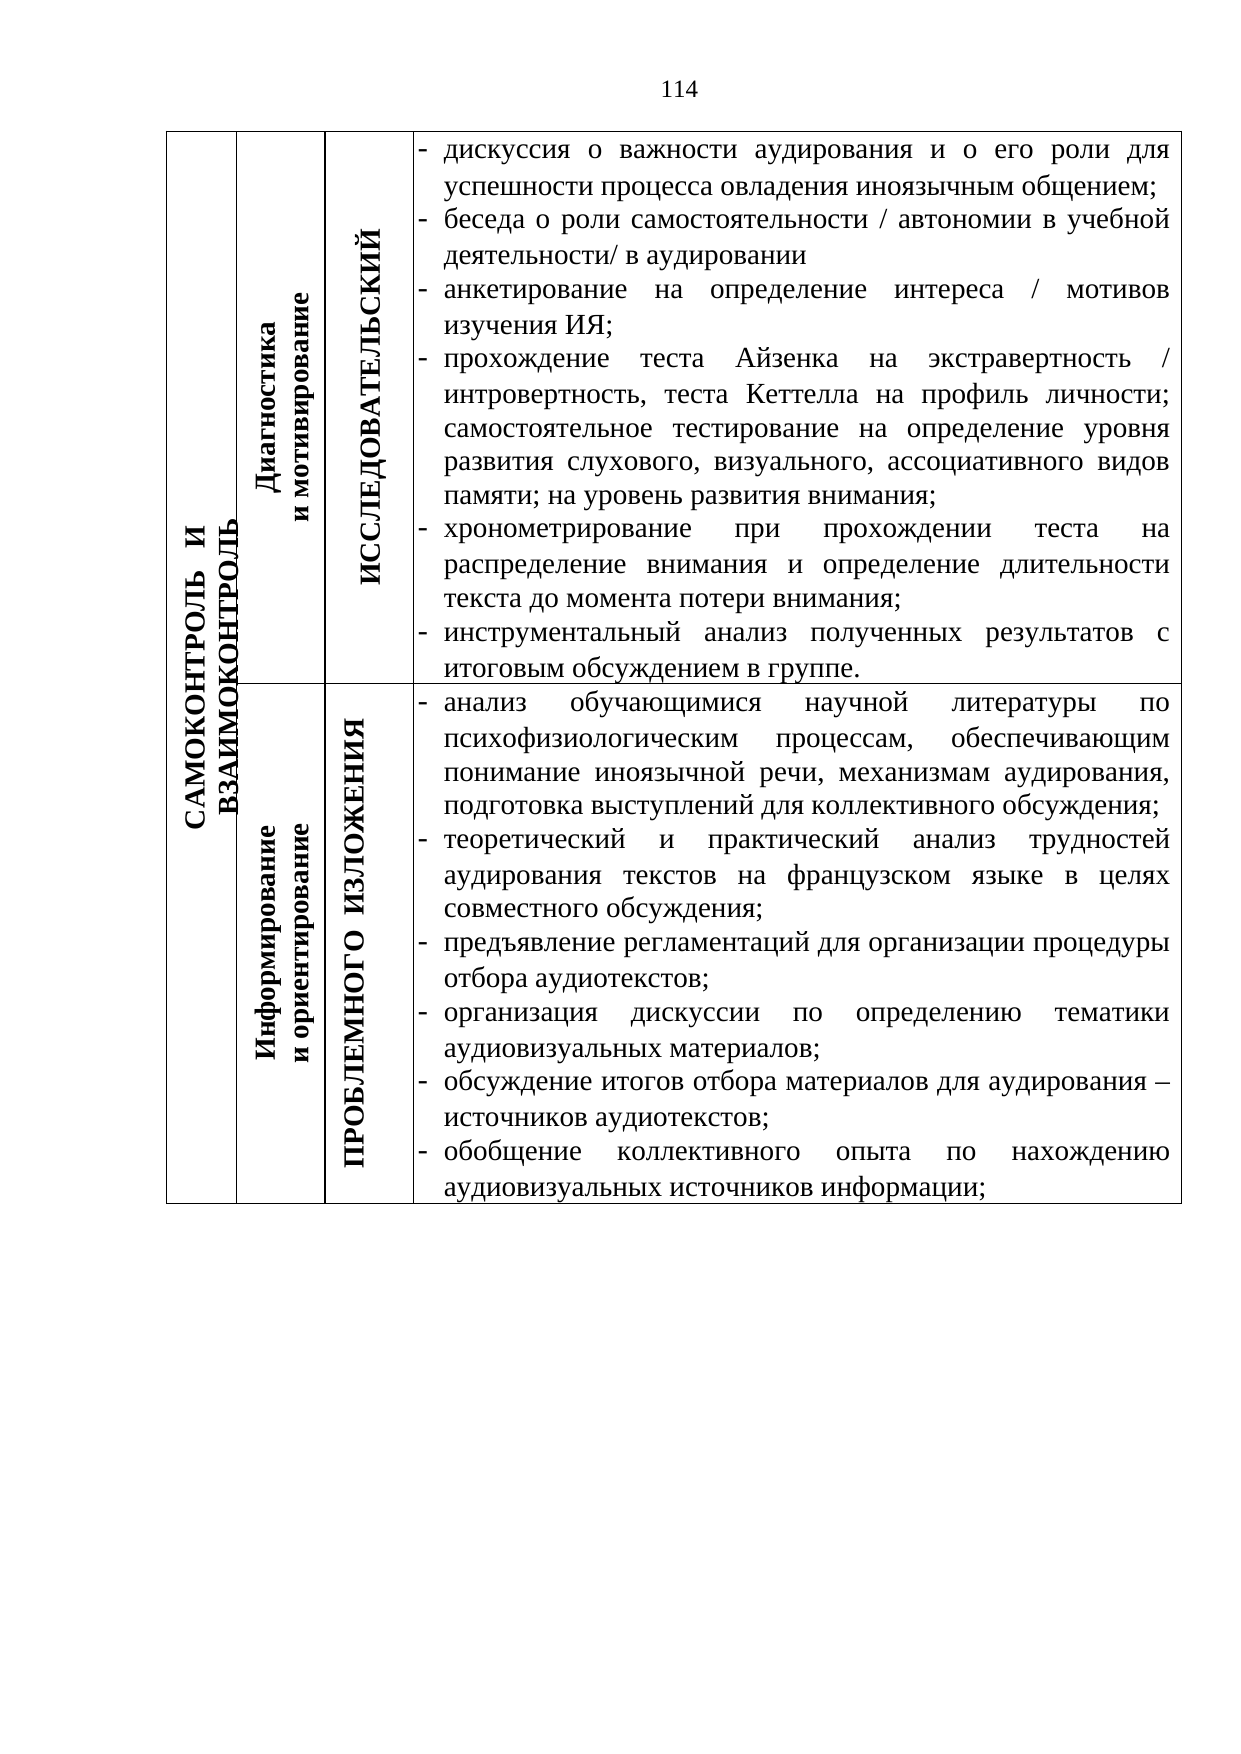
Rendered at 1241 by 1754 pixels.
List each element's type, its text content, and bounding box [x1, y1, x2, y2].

table_cell дискуссия о важности аудирования и о его роли для успешности процесса овладения иноязычным общением; беседа о роли самостоятельности / автономии в учебной деятельности/ в аудировании анкетирование на определение интереса / мотивов изучения ИЯ; прохождение теста Айзенка на экстравертность / интровертность, теста Кеттелла на профиль личности; самостоятельное тестирование на определение уровня развития слухового, визуального, ассоциативного видов памяти; на уровень развития внимания; хронометрирование при прохождении теста на распределение внимания и определение длительности текста до момента потери внимания; инструментальный анализ полученных результатов с итоговым обсуждением в группе. [414, 132, 1181, 683]
table_cell Диагностика и мотивирование [237, 132, 324, 683]
table_cell САМОКОНТРОЛЬ И ВЗАИМОКОНТРОЛЬ [167, 132, 236, 1202]
table_cell ИССЛЕДОВАТЕЛЬСКИЙ [326, 132, 413, 683]
table_cell Информирование и ориентирование [237, 684, 324, 1202]
table_cell анализ обучающимися научной литературы по психофизиологическим процессам, обеспечивающим понимание иноязычной речи, механизмам аудирования, подготовка выступлений для коллективного обсуждения; теоретический и практический анализ трудностей аудирования текстов на французском языке в целях совместного обсуждения; предъявление регламентаций для организации процедуры отбора аудиотекстов; организация дискуссии по определению тематики аудиовизуальных материалов; обсуждение итогов отбора материалов для аудирования – источников аудиотекстов; обобщение коллективного опыта по нахождению аудиовизуальных источников информации; [414, 684, 1181, 1202]
table_cell ПРОБЛЕМНОГО ИЗЛОЖЕНИЯ [326, 684, 413, 1202]
